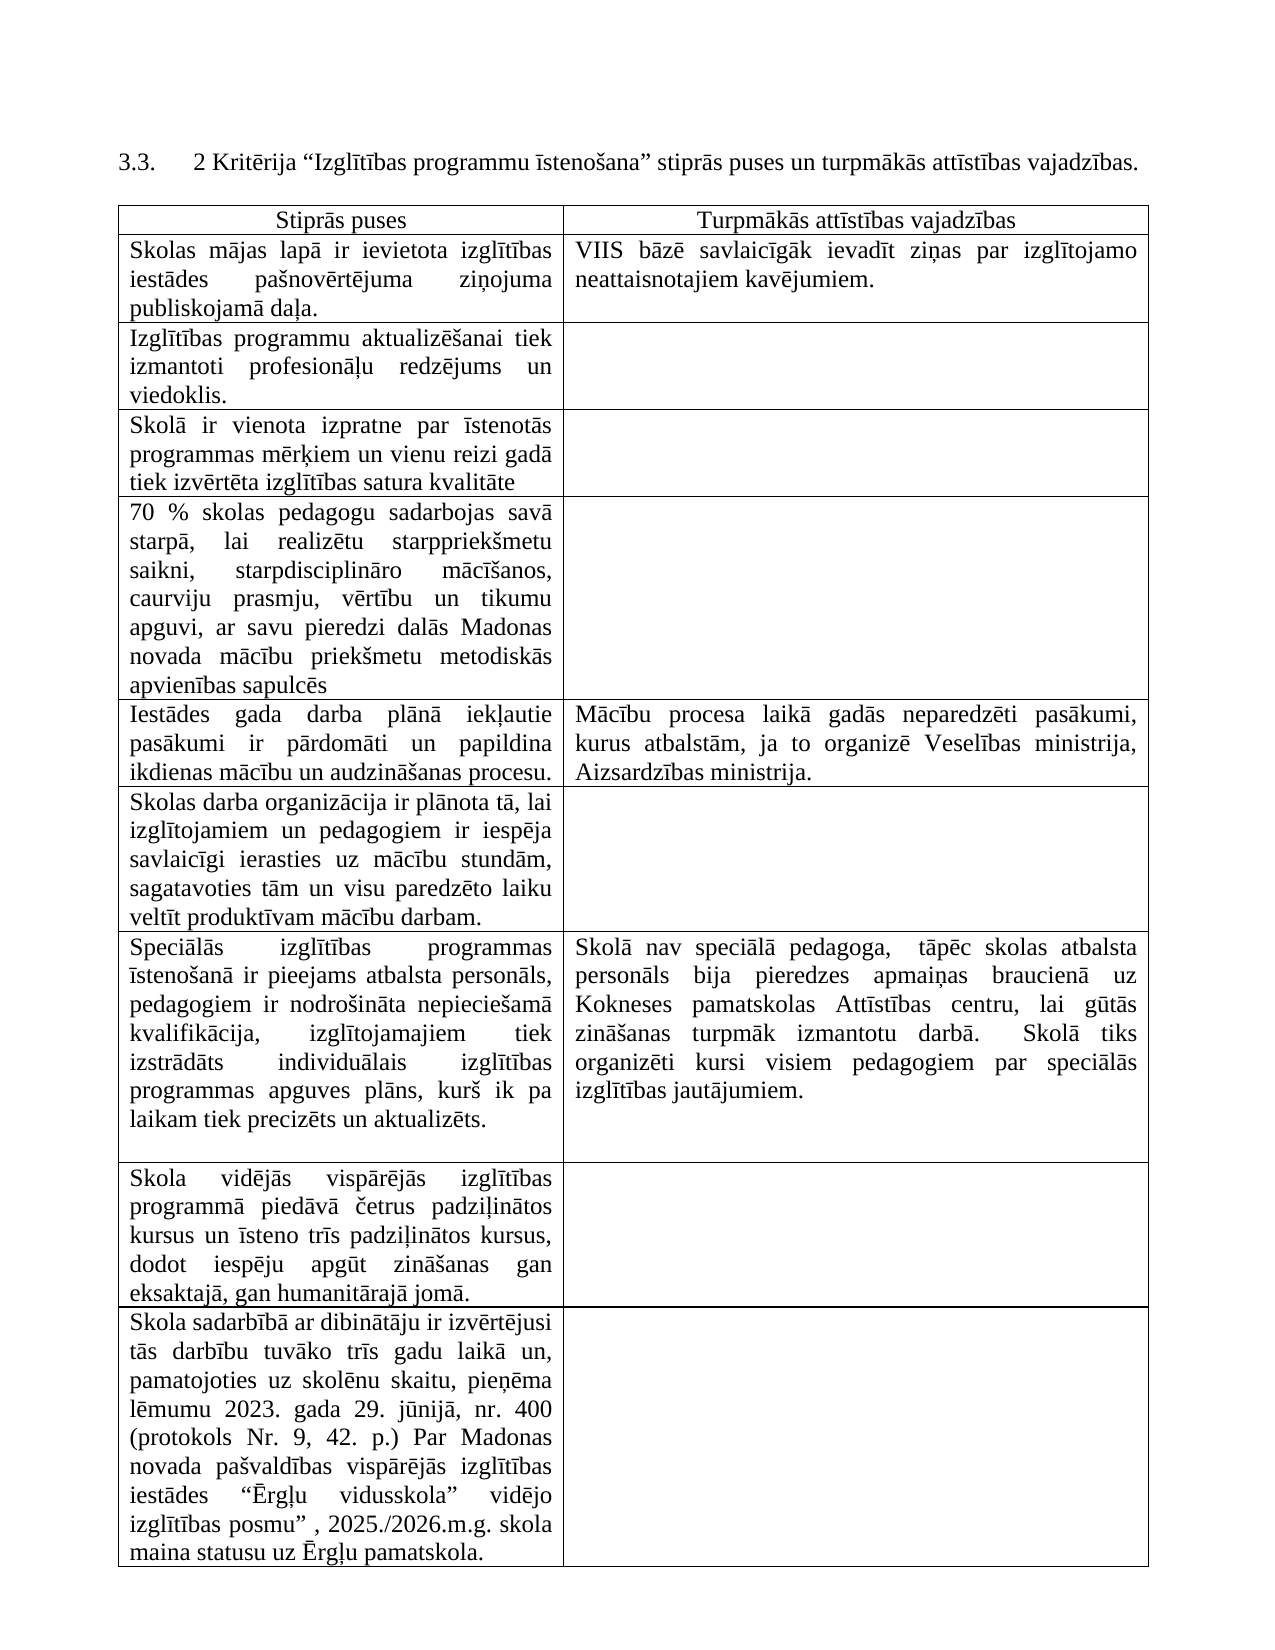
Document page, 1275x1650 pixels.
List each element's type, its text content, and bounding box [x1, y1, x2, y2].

table_cell VIIS bāzē savlaicīgāk ievadīt ziņas par izglītojamo neattaisnotajiem kavējumiem. [564, 235, 1148, 322]
table_cell Iestādes gada darba plānā iekļautie pasākumi ir pārdomāti un papildina ikdienas mācību un audzināšanas procesu. [119, 700, 563, 786]
table_cell 70 % skolas pedagogu sadarbojas savā starpā, lai realizētu starppriekšmetu saikni, starpdisciplināro mācīšanos, caurviju prasmju, vērtību un tikumu apguvi, ar savu pieredzi dalās Madonas novada mācību priekšmetu metodiskās apvienības sapulcēs [119, 497, 563, 698]
table_cell [564, 787, 1148, 931]
list 2 Kritērija “Izglītības programmu īstenošana” stiprās puses un turpmākās attīstības vajadzības. [118, 147, 1157, 176]
table_cell Mācību procesa laikā gadās neparedzēti pasākumi, kurus atbalstām, ja to organizē Veselības ministrija, Aizsardzības ministrija. [564, 700, 1148, 786]
table_cell [564, 1163, 1148, 1306]
table_header Stiprās puses [119, 206, 563, 234]
table_cell [564, 323, 1148, 409]
table_cell Skolas mājas lapā ir ievietota izglītības iestādes pašnovērtējuma ziņojuma publiskojamā daļa. [119, 235, 563, 322]
table_cell Izglītības programmu aktualizēšanai tiek izmantoti profesionāļu redzējums un viedoklis. [119, 323, 563, 409]
table_cell Speciālās izglītības programmas īstenošanā ir pieejams atbalsta personāls, pedagogiem ir nodrošināta nepieciešamā kvalifikācija, izglītojamajiem tiek izstrādāts individuālais izglītības programmas apguves plāns, kurš ik pa laikam tiek precizēts un aktualizēts. [119, 932, 563, 1162]
table_cell Skolā ir vienota izpratne par īstenotās programmas mērķiem un vienu reizi gadā tiek izvērtēta izglītības satura kvalitāte [119, 410, 563, 496]
table_cell [564, 497, 1148, 698]
table_cell Skolā nav speciālā pedagoga, tāpēc skolas atbalsta personāls bija pieredzes apmaiņas braucienā uz Kokneses pamatskolas Attīstības centru, lai gūtās zināšanas turpmāk izmantotu darbā. Skolā tiks organizēti kursi visiem pedagogiem par speciālās izglītības jautājumiem. [564, 932, 1148, 1162]
table_cell Skola sadarbībā ar dibinātāju ir izvērtējusi tās darbību tuvāko trīs gadu laikā un, pamatojoties uz skolēnu skaitu, pieņēma lēmumu 2023. gada 29. jūnijā, nr. 400 (protokols Nr. 9, 42. p.) Par Madonas novada pašvaldības vispārējās izglītības iestādes “Ērgļu vidusskola” vidējo izglītības posmu” , 2025./2026.m.g. skola maina statusu uz Ērgļu pamatskola. [119, 1308, 563, 1566]
table_header Turpmākās attīstības vajadzības [564, 206, 1148, 234]
table_cell [564, 1308, 1148, 1566]
table_cell Skola vidējās vispārējās izglītības programmā piedāvā četrus padziļinātos kursus un īsteno trīs padziļinātos kursus, dodot iespēju apgūt zināšanas gan eksaktajā, gan humanitārajā jomā. [119, 1163, 563, 1306]
table_cell [564, 410, 1148, 496]
table_cell Skolas darba organizācija ir plānota tā, lai izglītojamiem un pedagogiem ir iespēja savlaicīgi ierasties uz mācību stundām, sagatavoties tām un visu paredzēto laiku veltīt produktīvam mācību darbam. [119, 787, 563, 931]
